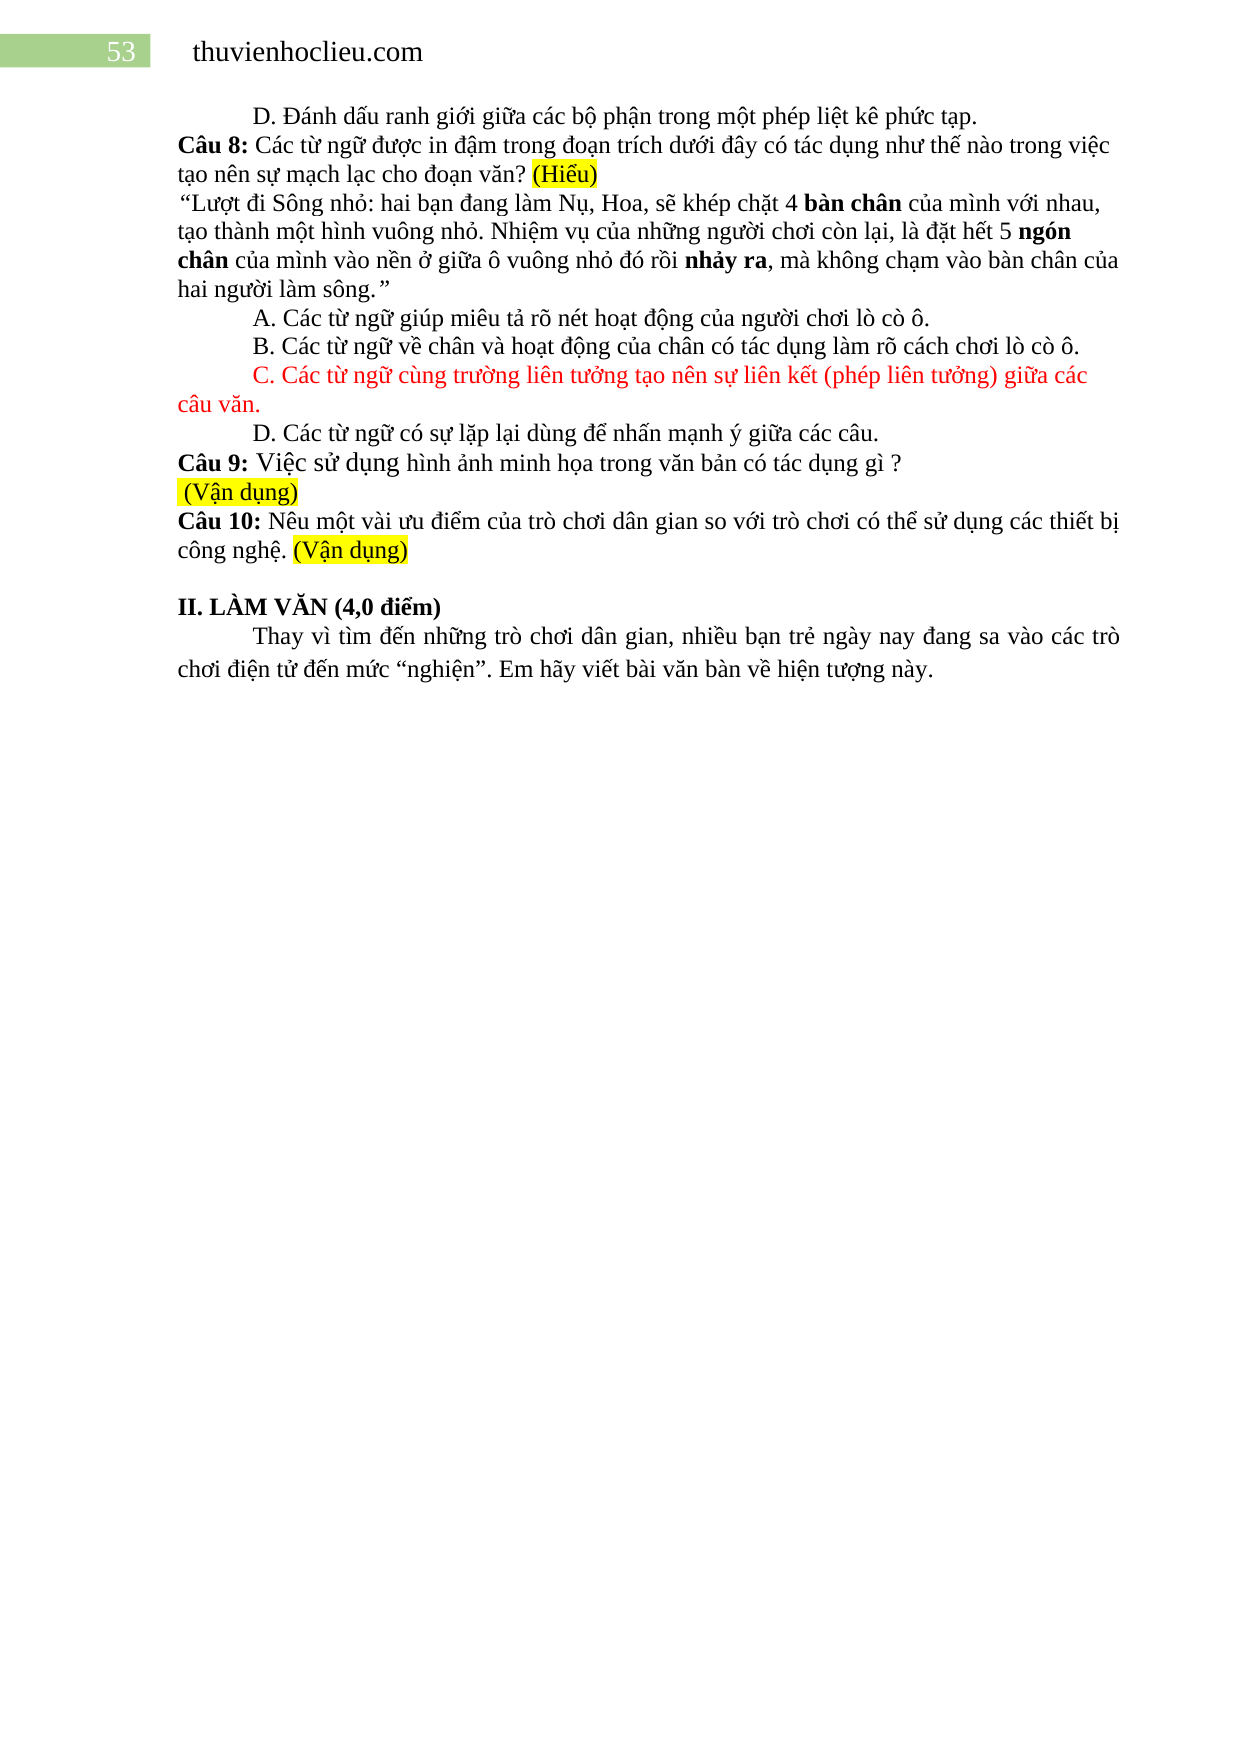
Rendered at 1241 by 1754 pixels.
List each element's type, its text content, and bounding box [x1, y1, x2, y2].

text (Vận dụng) [177, 477, 1122, 506]
text “Lượt đi Sông nhỏ: hai bạn đang làm Nụ, Hoa, sẽ khép chặt 4 bàn chân của mình với nhau, tạo thành một hình vuông nhỏ. Nhiệm vụ của những người chơi còn lại, là đặt hết 5 ngón chân của mình vào nền ở giữa ô vuông nhỏ đó rồi nhảy ra, mà không chạm vào bàn chân của hai người làm sông.” [390, 188, 1122, 303]
text Câu 10: Nêu một vài ưu điểm của trò chơi dân gian so với trò chơi có thể sử dụng các thiết bị công nghệ. (Vận dụng) [177, 506, 1122, 564]
text Thay vì tìm đến những trò chơi dân gian, nhiều bạn trẻ ngày nay đang sa vào các trò chơi điện tử đến mức “nghiện”. Em hãy viết bài văn bàn về hiện tượng này. [177, 621, 1122, 683]
text C. Các từ ngữ cùng trường liên tưởng tạo nên sự liên kết (phép liên tưởng) giữa các câu văn. [177, 360, 1122, 418]
text A. Các từ ngữ giúp miêu tả rõ nét hoạt động của người chơi lò cò ô. [177, 303, 1122, 331]
text Câu 8: Các từ ngữ được in đậm trong đoạn trích dưới đây có tác dụng như thế nào trong việc tạo nên sự mạch lạc cho đoạn văn? (Hiểu) [177, 130, 1122, 188]
text D. Đánh dấu ranh giới giữa các bộ phận trong một phép liệt kê phức tạp. [177, 101, 1122, 130]
text II. LÀM VĂN (4,0 điểm) [177, 592, 1122, 621]
text Câu 9: Việc sử dụng hình ảnh minh họa trong văn bản có tác dụng gì ? [177, 446, 1122, 477]
text D. Các từ ngữ có sự lặp lại dùng để nhấn mạnh ý giữa các câu. [177, 418, 1122, 446]
text B. Các từ ngữ về chân và hoạt động của chân có tác dụng làm rõ cách chơi lò cò ô. [177, 331, 1122, 360]
